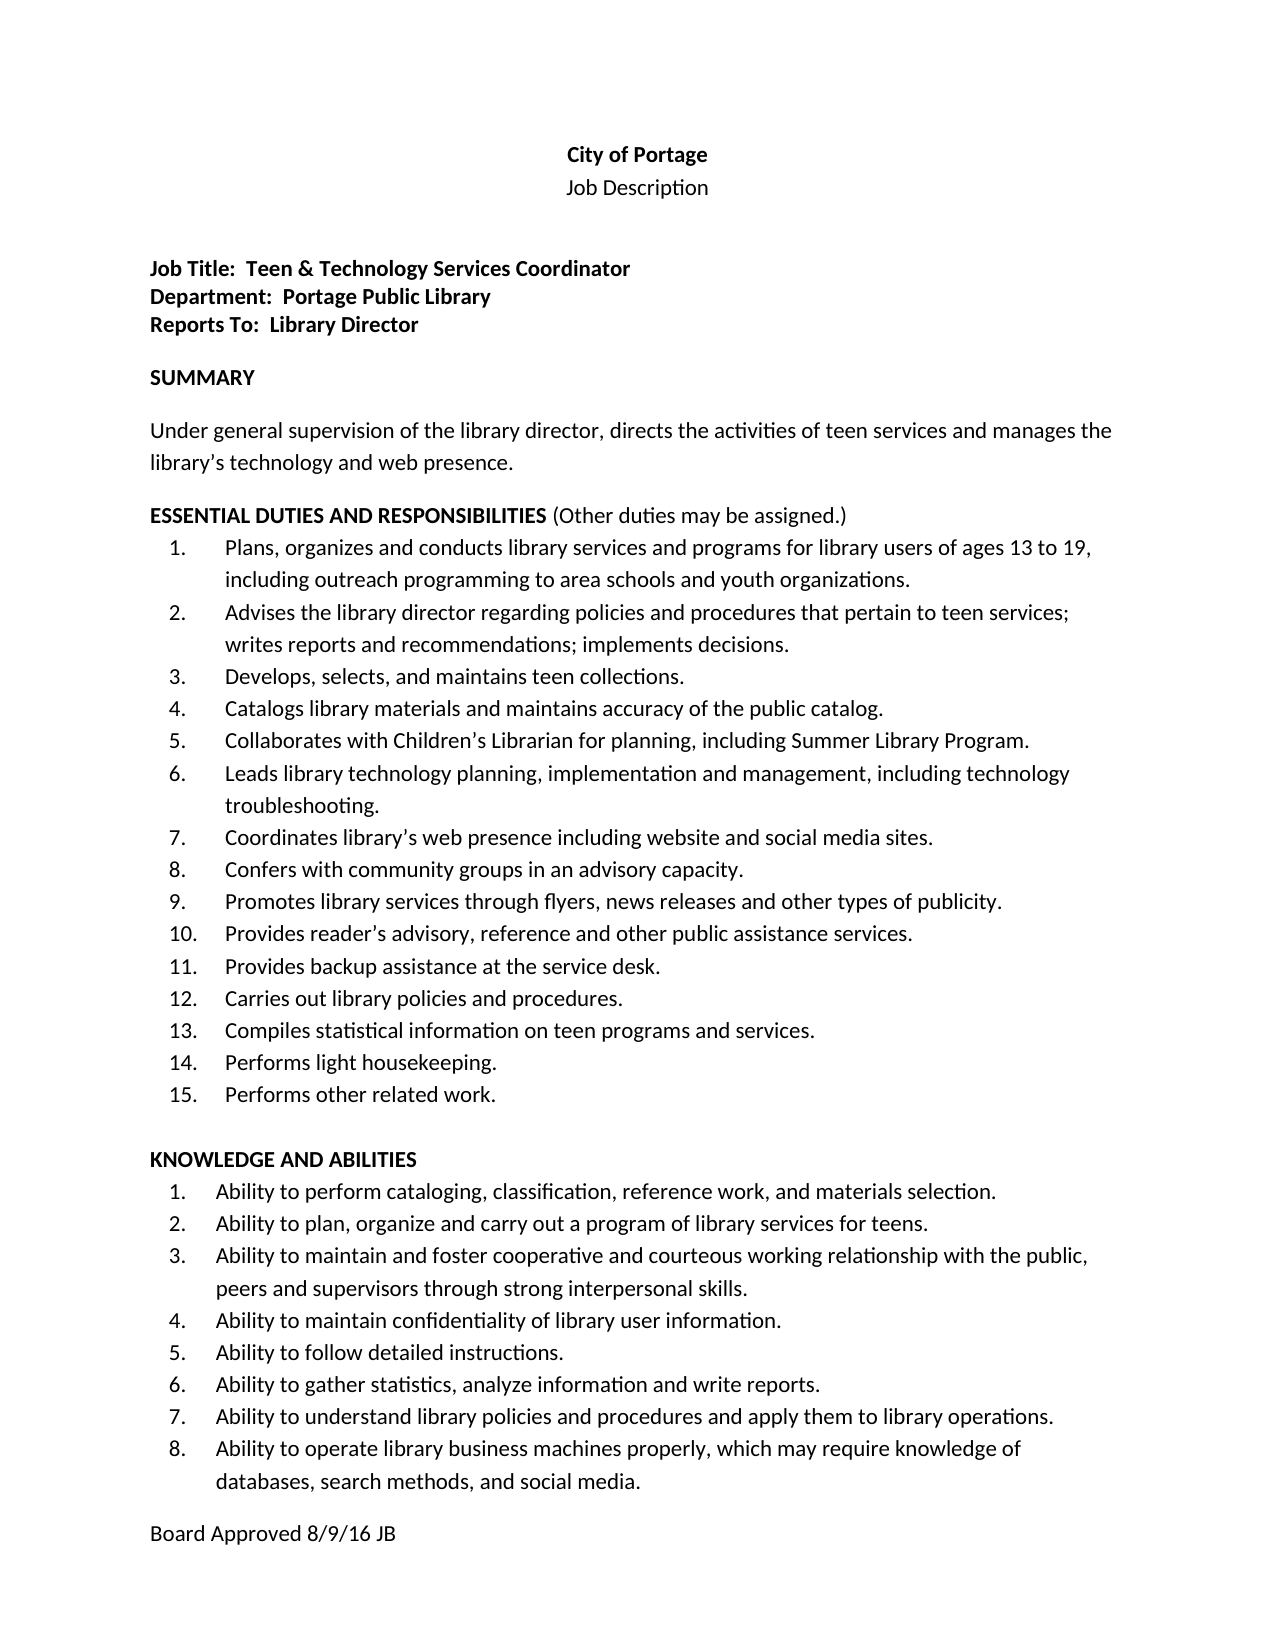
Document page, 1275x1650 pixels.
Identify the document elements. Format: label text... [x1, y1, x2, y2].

list Carries out library policies and procedures. [169, 984, 1125, 1012]
text Reports To: Library Director [150, 310, 1125, 338]
text Job Description [150, 173, 1125, 201]
list Advises the library director regarding policies and procedures that pertain to teen services; writes reports and recommendations; implements decisions. [169, 598, 1125, 658]
list Provides reader’s advisory, reference and other public assistance services. [169, 919, 1125, 948]
list Ability to operate library business machines properly, which may require knowledge of databases, search methods, and social media. [169, 1434, 1125, 1495]
list Promotes library services through flyers, news releases and other types of publicity. [169, 887, 1125, 915]
list Performs light housekeeping. [169, 1048, 1125, 1076]
list Plans, organizes and conducts library services and programs for library users of ages 13 to 19, including outreach programming to area schools and youth organizations. [169, 533, 1125, 593]
list Develops, selects, and maintains teen collections. [169, 662, 1125, 690]
list Ability to understand library policies and procedures and apply them to library operations. [169, 1402, 1125, 1430]
text Under general supervision of the library director, directs the activities of teen services and manages the library’s technology and web presence. [150, 416, 1125, 476]
text Department: Portage Public Library [150, 282, 1125, 310]
list Ability to perform cataloging, classification, reference work, and materials selection. [169, 1177, 1125, 1205]
list Ability to follow detailed instructions. [169, 1338, 1125, 1366]
list Catalogs library materials and maintains accuracy of the public catalog. [169, 694, 1125, 722]
list Confers with community groups in an advisory capacity. [169, 855, 1125, 883]
text City of Portage [150, 141, 1125, 169]
list Ability to plan, organize and carry out a program of library services for teens. [169, 1209, 1125, 1237]
text ESSENTIAL DUTIES AND RESPONSIBILITIES (Other duties may be assigned.) [150, 501, 1125, 529]
list Ability to maintain and foster cooperative and courteous working relationship with the public, peers and supervisors through strong interpersonal skills. [169, 1241, 1125, 1302]
list Ability to gather statistics, analyze information and write reports. [169, 1370, 1125, 1398]
list Ability to maintain confidentiality of library user information. [169, 1306, 1125, 1334]
list Leads library technology planning, implementation and management, including technology troubleshooting. [169, 759, 1125, 819]
list Collaborates with Children’s Librarian for planning, including Summer Library Program. [169, 726, 1125, 754]
list KNOWLEDGE AND ABILITIES [150, 1145, 1125, 1173]
list Coordinates library’s web presence including website and social media sites. [169, 823, 1125, 851]
text Job Title: Teen & Technology Services Coordinator [150, 254, 1125, 282]
text SUMMARY [150, 363, 1125, 391]
list Provides backup assistance at the service desk. [169, 952, 1125, 980]
list Performs other related work. [169, 1081, 1125, 1108]
list Compiles statistical information on teen programs and services. [169, 1016, 1125, 1044]
